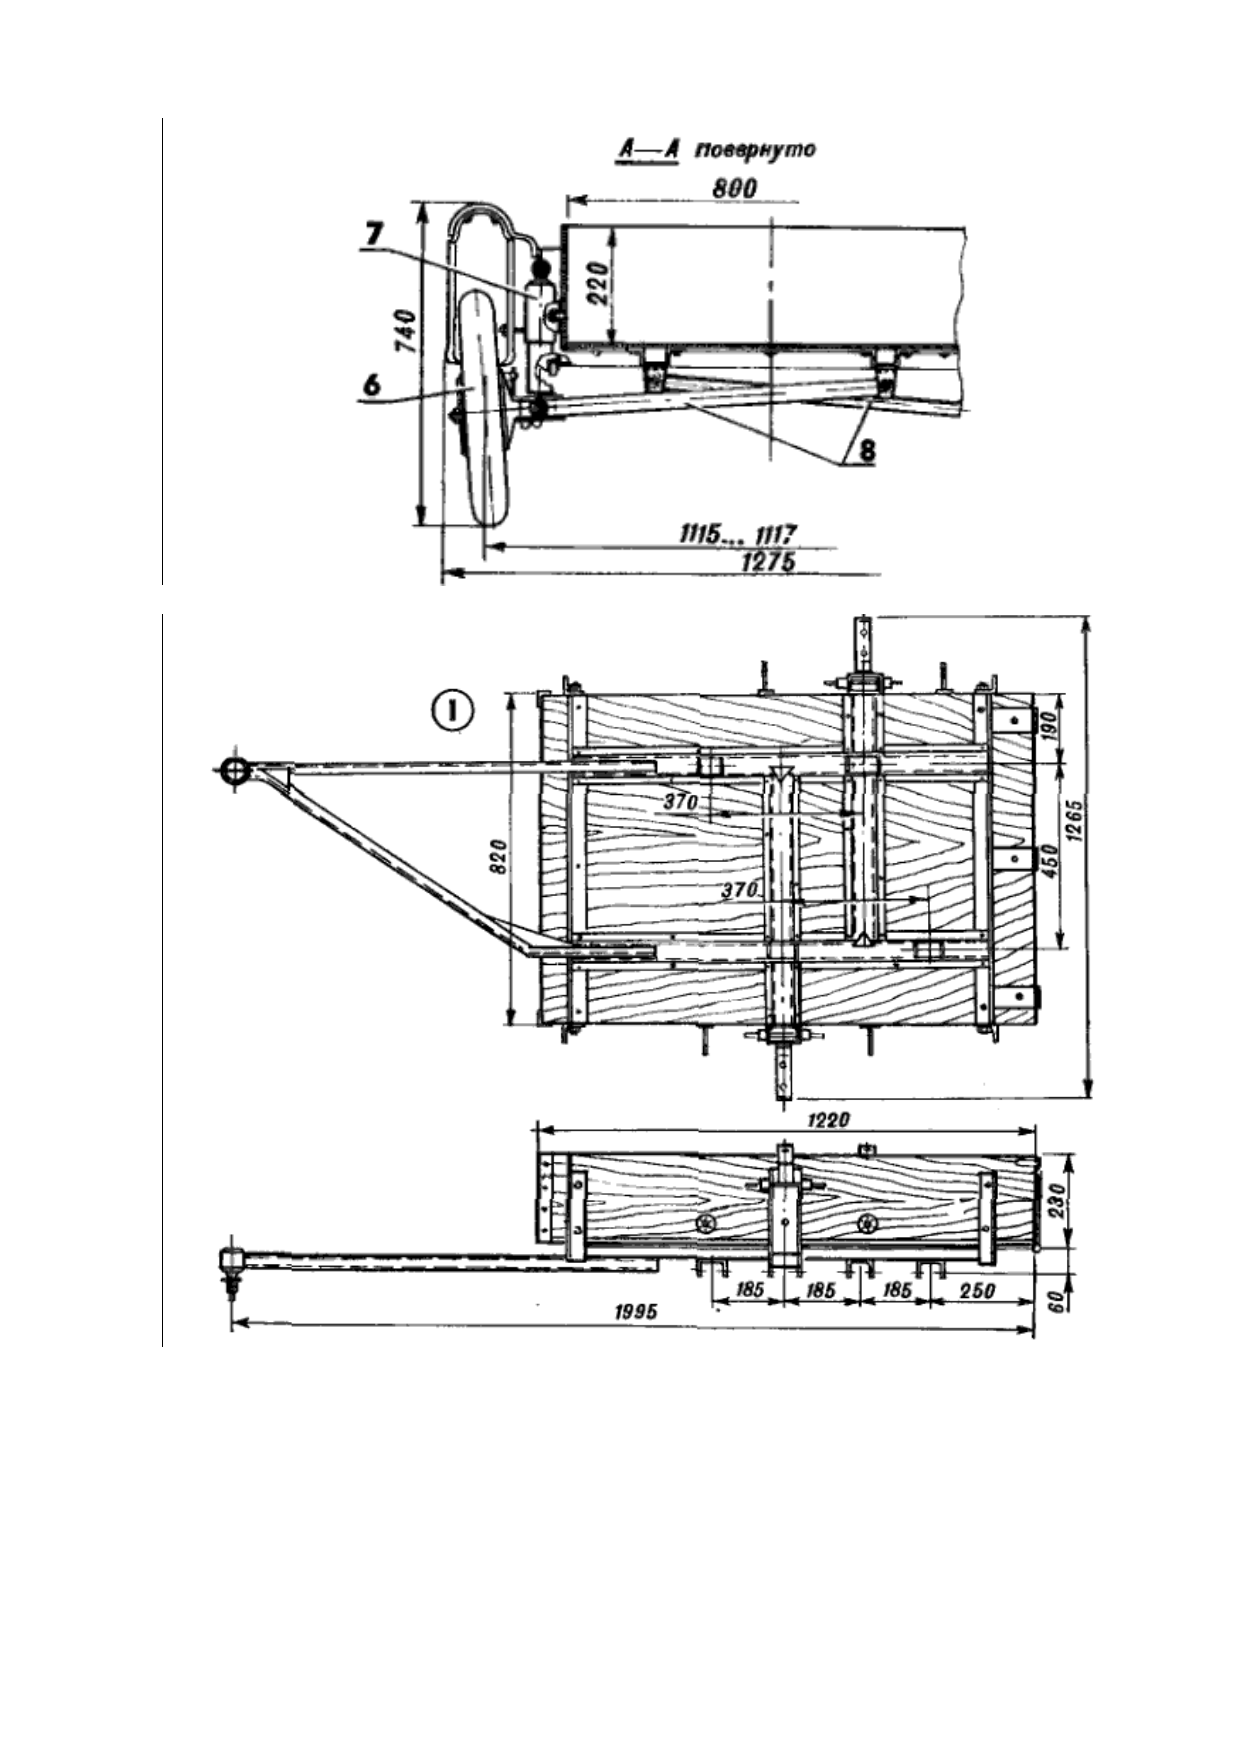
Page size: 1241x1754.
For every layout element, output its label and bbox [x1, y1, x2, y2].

picture [352, 118, 977, 586]
picture [177, 614, 1099, 1348]
